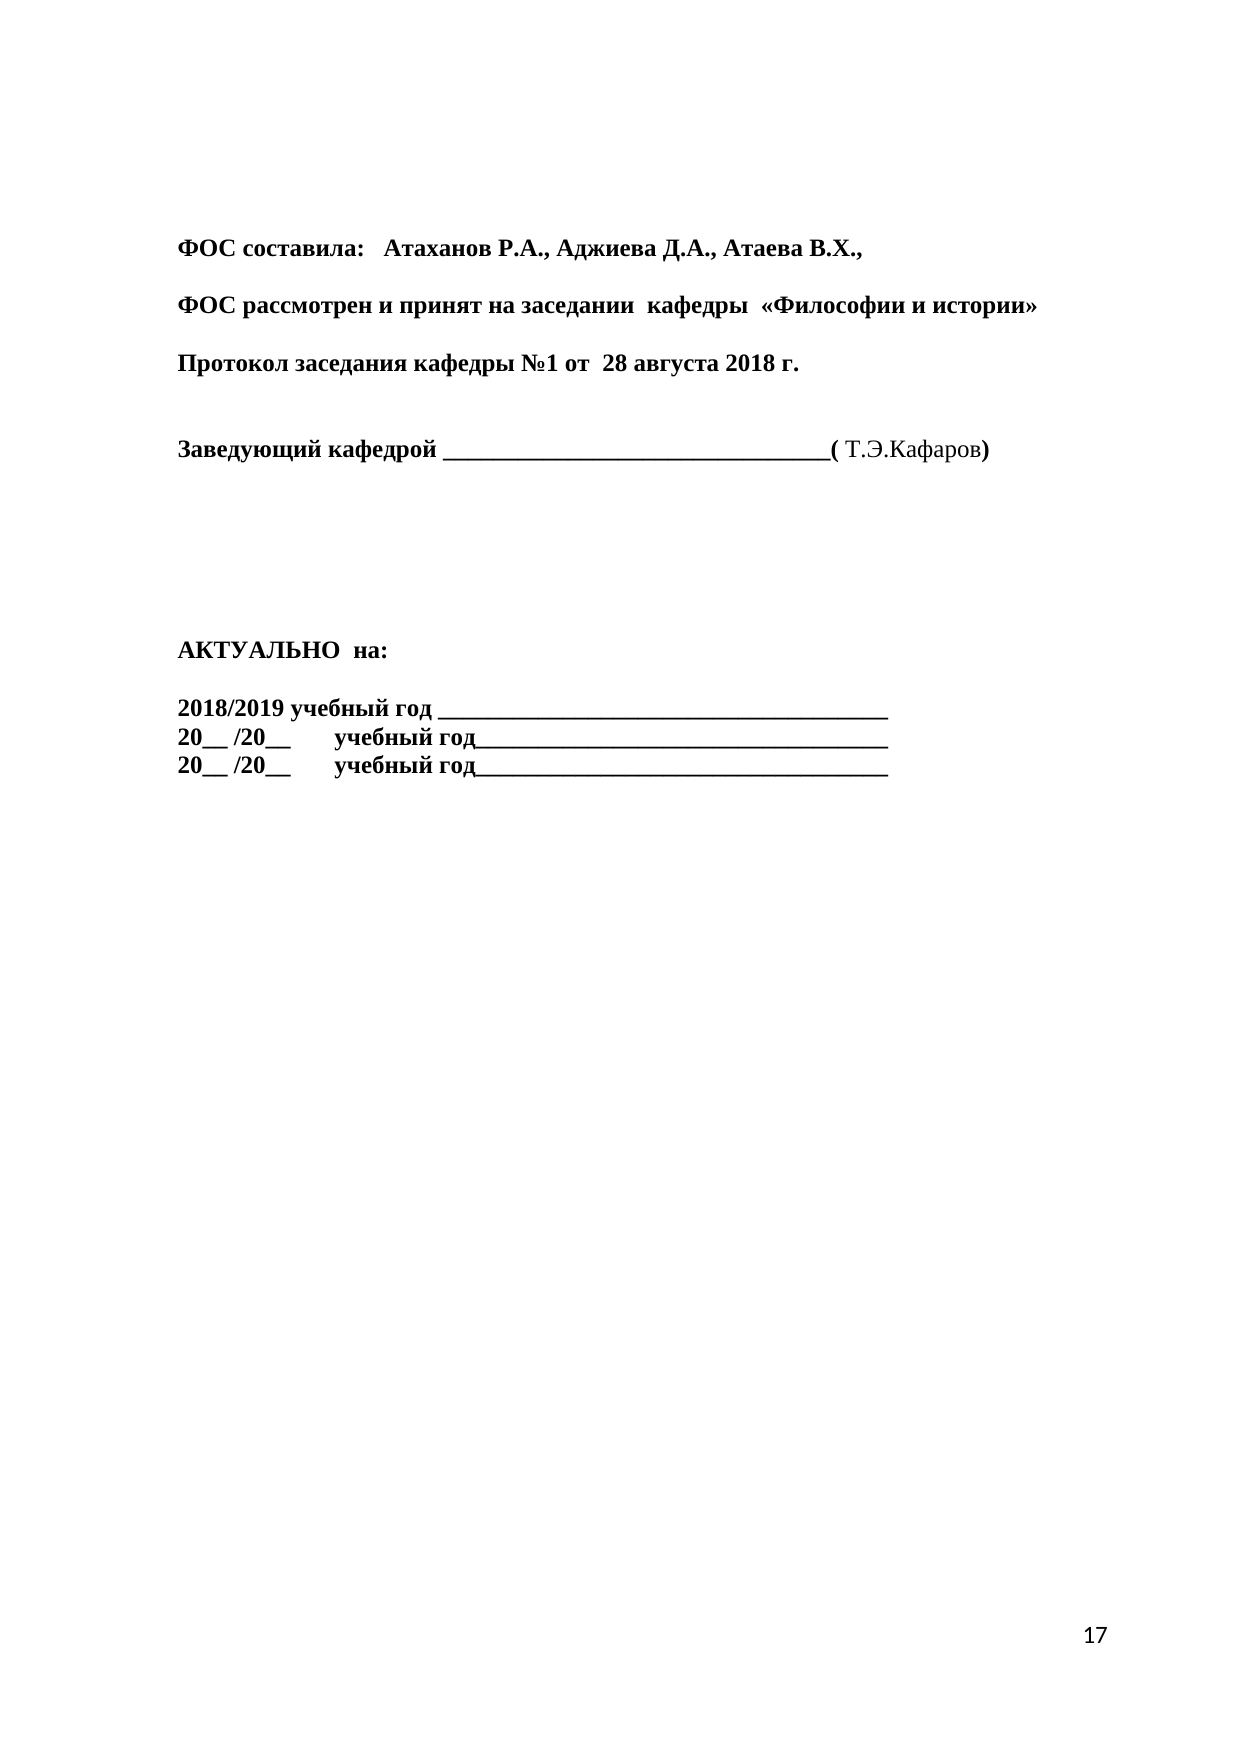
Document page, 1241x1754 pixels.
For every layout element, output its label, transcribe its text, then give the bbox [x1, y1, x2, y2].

text ФОС рассмотрен и принят на заседании кафедры «Философии и истории» [177, 291, 1107, 319]
text 2018/2019 учебный год ____________________________________ [177, 693, 1107, 722]
text Протокол заседания кафедры №1 от 28 августа 2018 г. [177, 348, 1107, 377]
text 20__ /20__ учебный год_________________________________ [177, 751, 1107, 779]
text ФОС составила: Атаханов Р.А., Аджиева Д.А., Атаева В.Х., [177, 233, 1107, 262]
text 20__ /20__ учебный год_________________________________ [177, 722, 1107, 751]
text Заведующий кафедрой _______________________________( Т.Э.Кафаров) [177, 434, 1107, 463]
text АКТУАЛЬНО на: [177, 636, 1107, 664]
